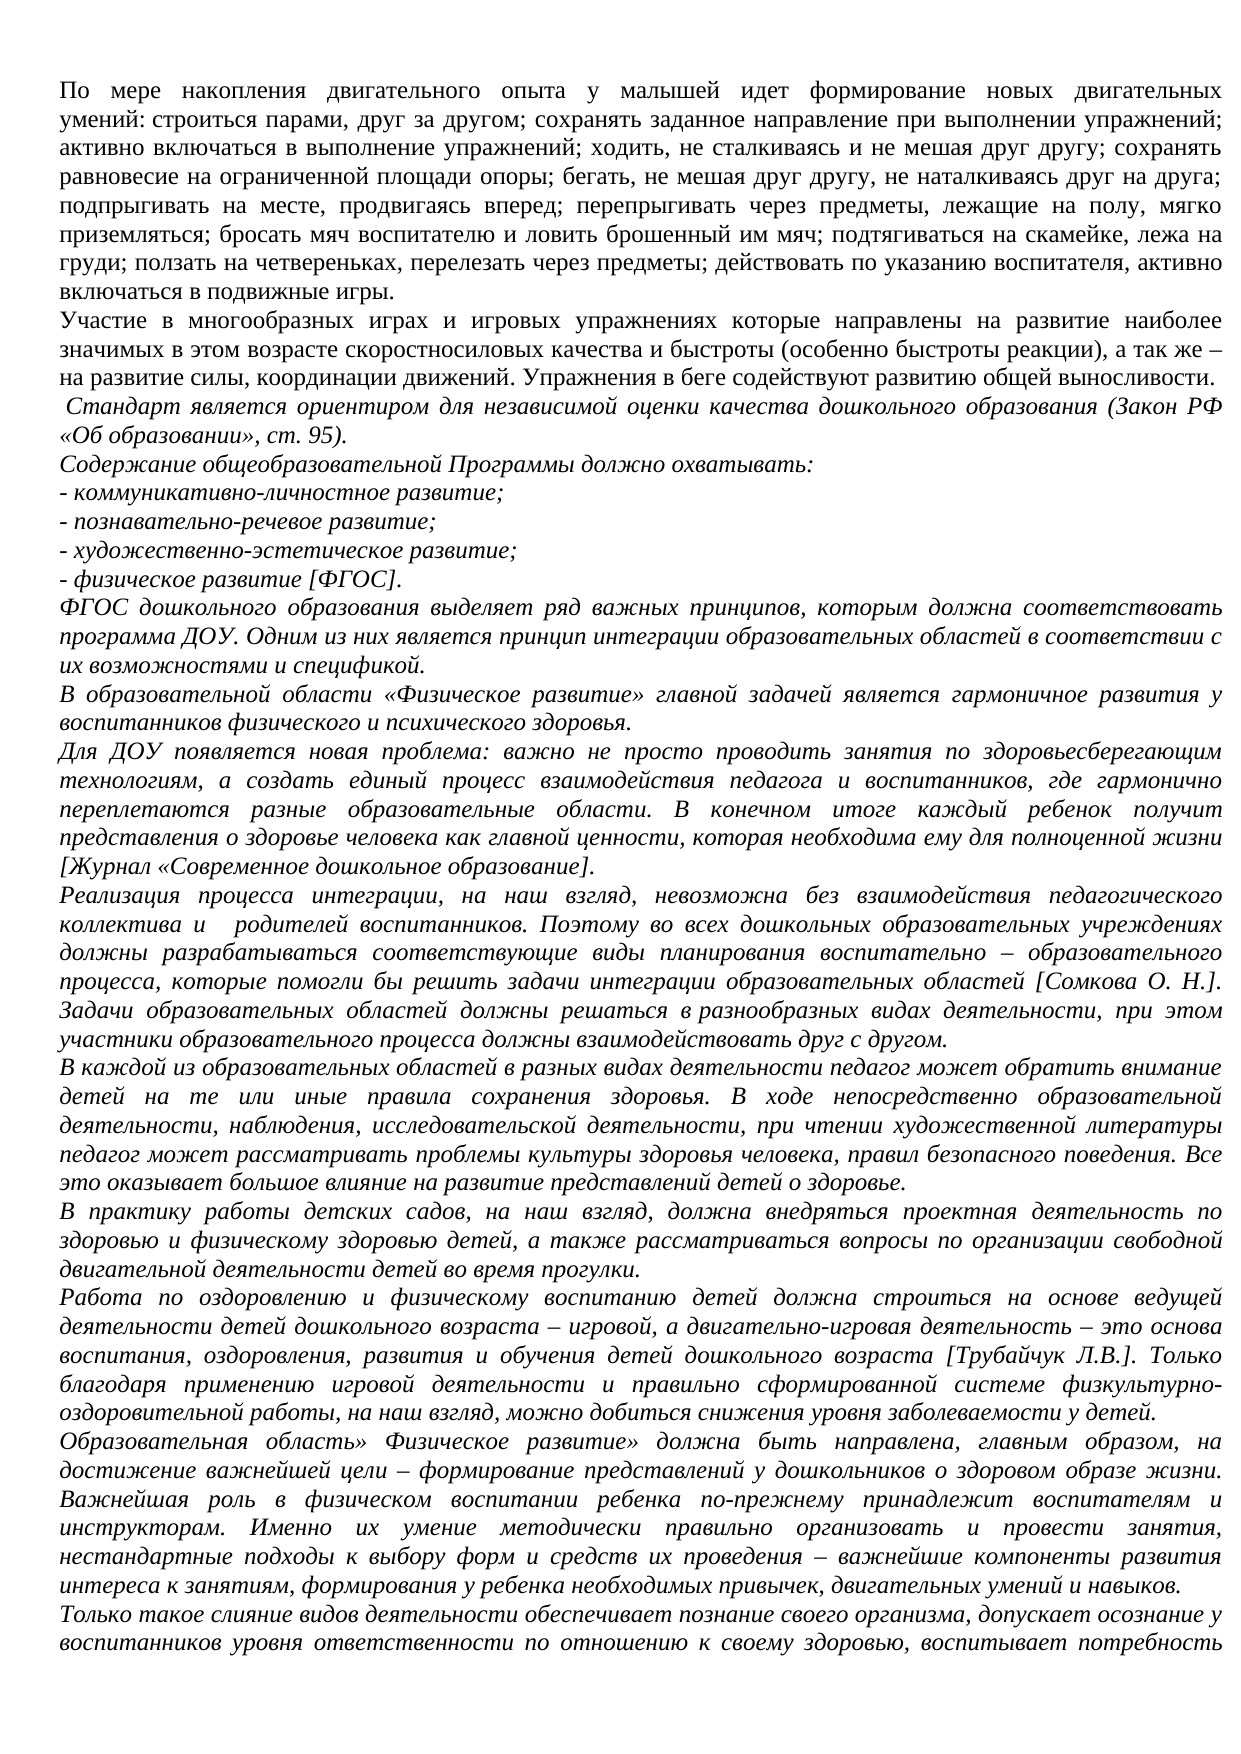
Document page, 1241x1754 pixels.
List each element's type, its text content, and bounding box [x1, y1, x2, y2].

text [59, 1599, 1223, 1656]
text Стандарт является ориентиром для независимой оценки качества дошкольного образования (Закон РФ «Об образовании», ст. 95). [59, 391, 1223, 449]
text По мере накопления двигательного опыта у малышей идет формирование новых двигательных умений: строиться парами, друг за другом; сохранять заданное направление при выполнении упражнений; активно включаться в выполнение упражнений; ходить, не сталкиваясь и не мешая друг другу; сохранять равновесие на ограниченной площади опоры; бегать, не мешая друг другу, не наталкиваясь друг на друга; подпрыгивать на месте, продвигаясь вперед; перепрыгивать через предметы, лежащие на полу, мягко приземляться; бросать мяч воспитателю и ловить брошенный им мяч; подтягиваться на скамейке, лежа на груди; ползать на четвереньках, перелезать через предметы; действовать по указанию воспитателя, активно включаться в подвижные игры. [59, 75, 1223, 305]
text В каждой из образовательных областей в разных видах деятельности педагог может обратить внимание детей на те или иные правила сохранения здоровья. В ходе непосредственно образовательной деятельности, наблюдения, исследовательской деятельности, при чтении художественной литературы педагог может рассматривать проблемы культуры здоровья человека, правил безопасного поведения. Все это оказывает большое влияние на развитие представлений детей о здоровье. [59, 1052, 1223, 1196]
text Работа по оздоровлению и физическому воспитанию детей должна строиться на основе ведущей деятельности детей дошкольного возраста – игровой, а двигательно-игровая деятельность – это основа воспитания, оздоровления, развития и обучения детей дошкольного возраста [Трубайчук Л.В.]. Только благодаря применению игровой деятельности и правильно сформированной системе физкультурно-оздоровительной работы, на наш взгляд, можно добиться снижения уровня заболеваемости у детей. [59, 1282, 1223, 1426]
text Участие в многообразных играх и игровых упражнениях которые направлены на развитие наиболее значимых в этом возрасте скоростносиловых качества и быстроты (особенно быстроты реакции), а так же – на развитие силы, координации движений. Упражнения в беге содействуют развитию общей выносливости. [59, 305, 1223, 391]
text - художественно-эстетическое развитие; [59, 535, 1223, 564]
text Содержание общеобразовательной Программы должно охватывать: [59, 449, 1223, 477]
text В образовательной области «Физическое развитие» главной задачей является гармоничное развития у воспитанников физического и психического здоровья. [59, 679, 1223, 736]
text Реализация процесса интеграции, на наш взгляд, невозможна без взаимодействия педагогического коллектива и родителей воспитанников. Поэтому во всех дошкольных образовательных учреждениях должны разрабатываться соответствующие виды планирования воспитательно – образовательного процесса, которые помогли бы решить задачи интеграции образовательных областей [Сомкова О. Н.]. Задачи образовательных областей должны решаться в разнообразных видах деятельности, при этом участники образовательного процесса должны взаимодействовать друг с другом. [59, 880, 1223, 1052]
text - коммуникативно-личностное развитие; [59, 477, 1223, 506]
text В практику работы детских садов, на наш взгляд, должна внедряться проектная деятельность по здоровью и физическому здоровью детей, а также рассматриваться вопросы по организации свободной двигательной деятельности детей во время прогулки. [59, 1196, 1223, 1282]
text Образовательная область» Физическое развитие» должна быть направлена, главным образом, на достижение важнейшей цели – формирование представлений у дошкольников о здоровом образе жизни. Важнейшая роль в физическом воспитании ребенка по-прежнему принадлежит воспитателям и инструкторам. Именно их умение методически правильно организовать и провести занятия, нестандартные подходы к выбору форм и средств их проведения – важнейшие компоненты развития интереса к занятиям, формирования у ребенка необходимых привычек, двигательных умений и навыков. [59, 1426, 1223, 1599]
text Для ДОУ появляется новая проблема: важно не просто проводить занятия по здоровьесберегающим технологиям, а создать единый процесс взаимодействия педагога и воспитанников, где гармонично переплетаются разные образовательные области. В конечном итоге каждый ребенок получит представления о здоровье человека как главной ценности, которая необходима ему для полноценной жизни [Журнал «Современное дошкольное образование]. [59, 736, 1223, 880]
text - физическое развитие [ФГОС]. [59, 564, 1223, 592]
text ФГОС дошкольного образования выделяет ряд важных принципов, которым должна соответствовать программа ДОУ. Одним из них является принцип интеграции образовательных областей в соответствии с их возможностями и спецификой. [59, 592, 1223, 679]
text - познавательно-речевое развитие; [59, 506, 1223, 535]
